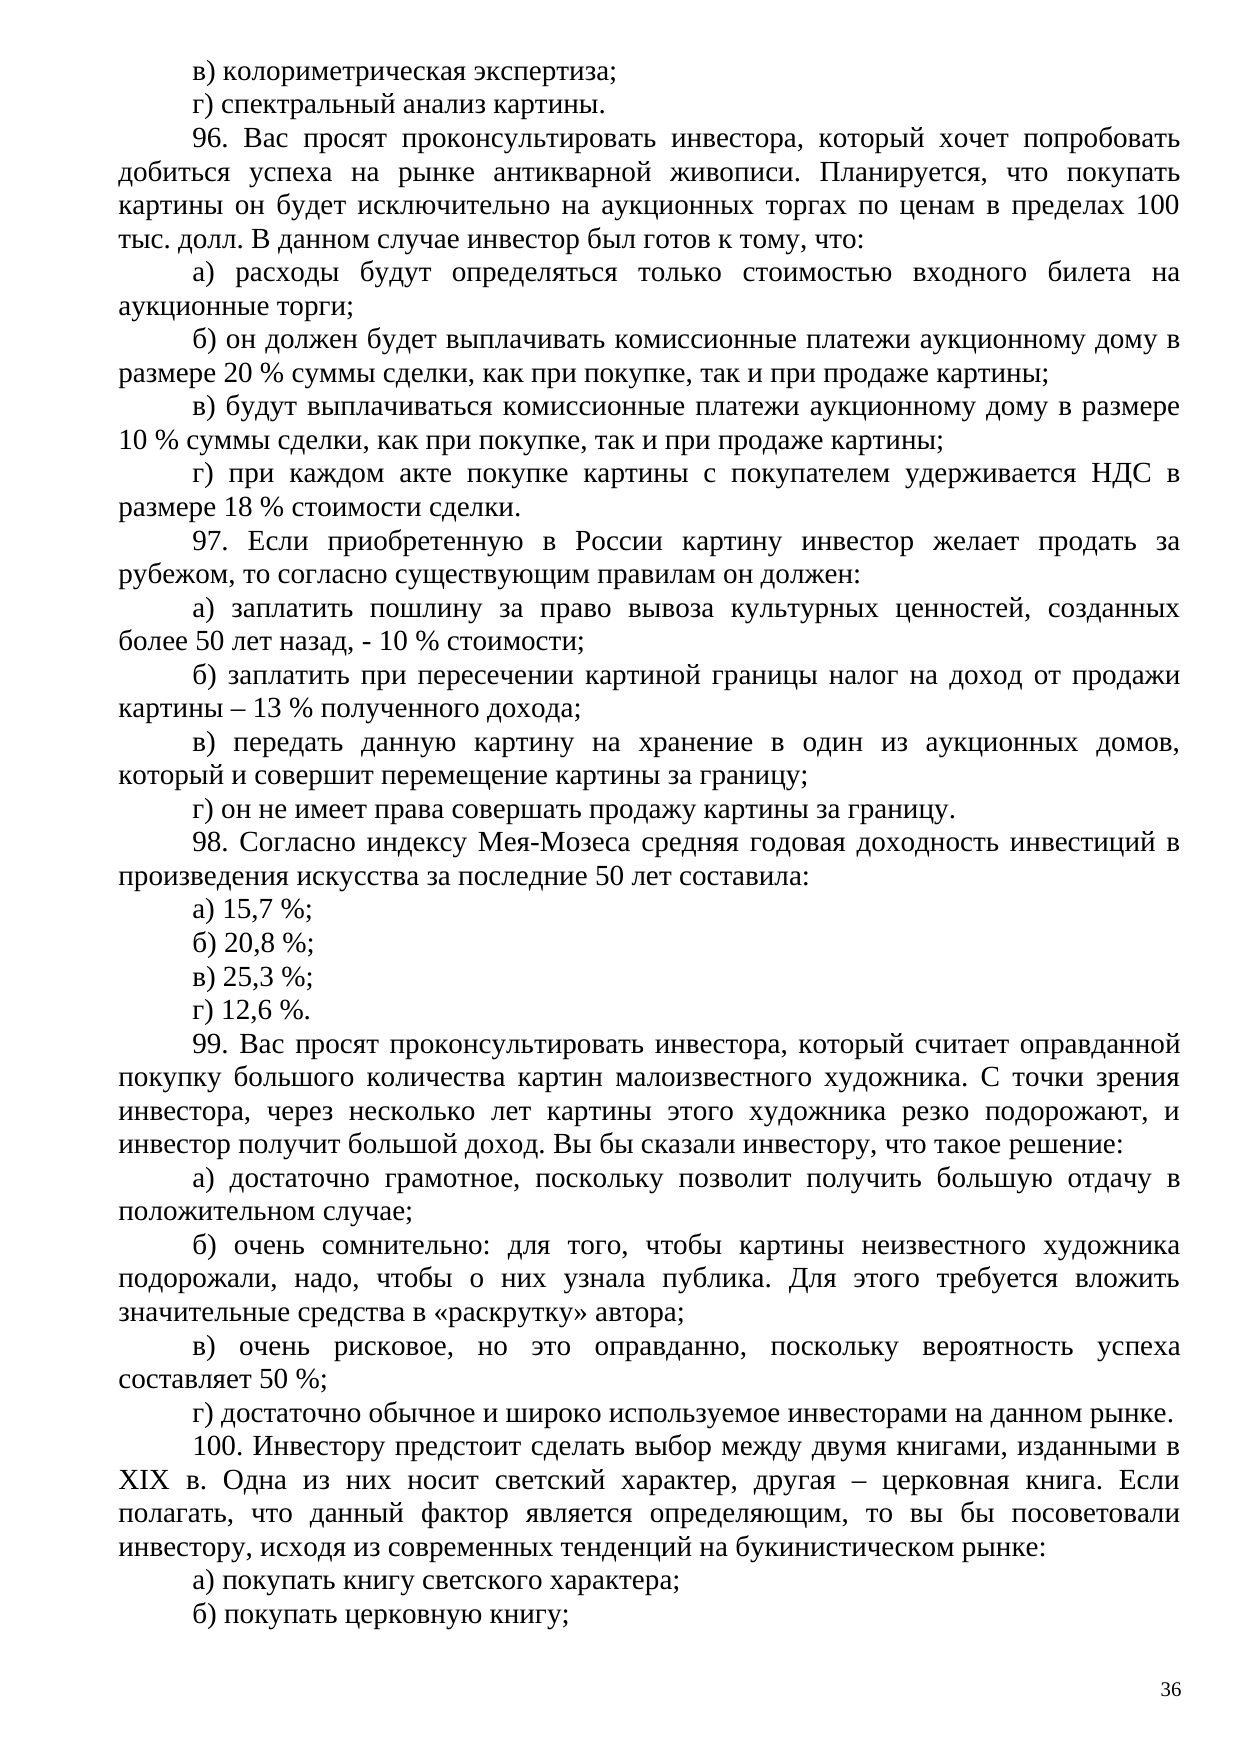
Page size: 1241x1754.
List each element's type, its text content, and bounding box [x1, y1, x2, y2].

list а) расходы будут определяться только стоимостью входного билета на аукционные торги; [118, 254, 1181, 321]
list в) очень рисковое, но это оправданно, поскольку вероятность успеха составляет 50 %; [118, 1328, 1181, 1395]
list 100. Инвестору предстоит сделать выбор между двумя книгами, изданными в XIX в. Одна из них носит светский характер, другая – церковная книга. Если полагать, что данный фактор является определяющим, то вы бы посоветовали инвестору, исходя из современных тенденций на букинистическом рынке: [118, 1428, 1181, 1562]
list 97. Если приобретенную в России картину инвестор желает продать за рубежом, то согласно существующим правилам он должен: [118, 523, 1181, 590]
list 96. Вас просят проконсультировать инвестора, который хочет попробовать добиться успеха на рынке антикварной живописи. Планируется, что покупать картины он будет исключительно на аукционных торгах по ценам в пределах 100 тыс. долл. В данном случае инвестор был готов к тому, что: [118, 120, 1181, 254]
list в) будут выплачиваться комиссионные платежи аукционному дому в размере 10 % суммы сделки, как при покупке, так и при продаже картины; [118, 388, 1181, 456]
list г) при каждом акте покупке картины с покупателем удерживается НДС в размере 18 % стоимости сделки. [118, 456, 1181, 523]
list а) 15,7 %; [118, 892, 1181, 925]
list б) покупать церковную книгу; [118, 1596, 1181, 1629]
list г) он не имеет права совершать продажу картины за границу. [118, 791, 1181, 824]
list а) покупать книгу светского характера; [118, 1562, 1181, 1596]
list б) он должен будет выплачивать комиссионные платежи аукционному дому в размере 20 % суммы сделки, как при покупке, так и при продаже картины; [118, 321, 1181, 388]
list г) 12,6 %. [118, 992, 1181, 1026]
list б) очень сомнительно: для того, чтобы картины неизвестного художника подорожали, надо, чтобы о них узнала публика. Для этого требуется вложить значительные средства в «раскрутку» автора; [118, 1227, 1181, 1328]
list б) 20,8 %; [118, 925, 1181, 959]
list 98. Согласно индексу Мея-Мозеса средняя годовая доходность инвестиций в произведения искусства за последние 50 лет составила: [118, 824, 1181, 892]
list г) достаточно обычное и широко используемое инвесторами на данном рынке. [118, 1395, 1181, 1428]
list в) 25,3 %; [118, 959, 1181, 992]
list г) спектральный анализ картины. [118, 87, 1181, 120]
list а) достаточно грамотное, поскольку позволит получить большую отдачу в положительном случае; [118, 1160, 1181, 1227]
list а) заплатить пошлину за право вывоза культурных ценностей, созданных более 50 лет назад, - 10 % стоимости; [118, 590, 1181, 657]
list в) передать данную картину на хранение в один из аукционных домов, который и совершит перемещение картины за границу; [118, 724, 1181, 791]
list б) заплатить при пересечении картиной границы налог на доход от продажи картины – 13 % полученного дохода; [118, 657, 1181, 724]
list 99. Вас просят проконсультировать инвестора, который считает оправданной покупку большого количества картин малоизвестного художника. С точки зрения инвестора, через несколько лет картины этого художника резко подорожают, и инвестор получит большой доход. Вы бы сказали инвестору, что такое решение: [118, 1026, 1181, 1160]
list в) колориметрическая экспертиза; [118, 53, 1181, 87]
